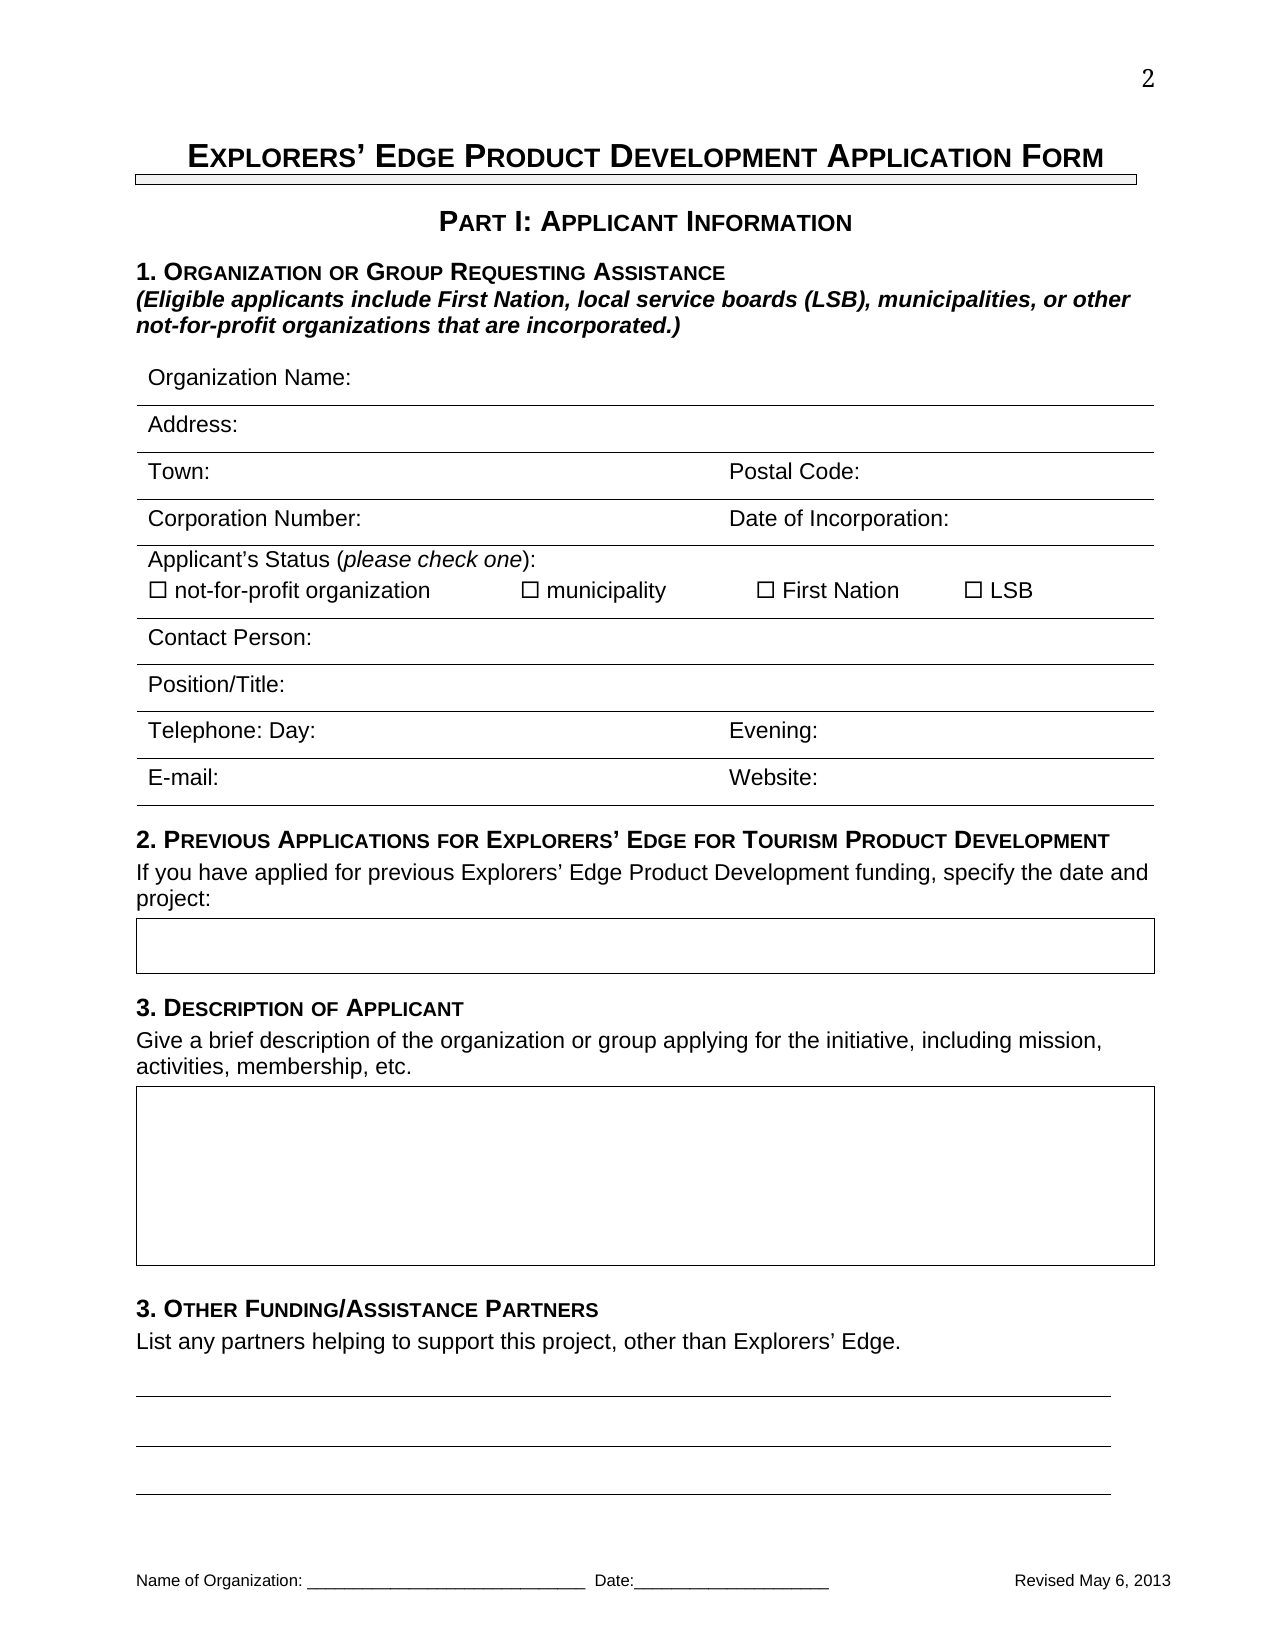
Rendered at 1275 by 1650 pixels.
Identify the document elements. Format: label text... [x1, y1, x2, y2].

table_cell E-mail: Website: [137, 759, 1154, 805]
table_header [137, 1087, 1154, 1264]
text (Eligible applicants include First Nation, local service boards (LSB), municipalities, or other not-for-profit organizations that are incorporated.) [136, 286, 1155, 339]
table_cell Address: [137, 406, 1154, 452]
table_cell Telephone: Day: Evening: [137, 712, 1154, 758]
text 3. Description of Applicant [136, 993, 1155, 1022]
text Give a brief description of the organization or group applying for the initiative, including mission, activities, membership, etc. [136, 1027, 1155, 1079]
table_cell Corporation Number: Date of Incorporation: [137, 500, 1154, 545]
subtitle 1. Organization or Group Requesting Assistance [136, 257, 1155, 286]
subtitle Part I: Applicant Information [136, 204, 1155, 238]
text 3. Other Funding/Assistance Partners [136, 1294, 1155, 1323]
table_cell Contact Person: [137, 619, 1154, 664]
table_cell Town: Postal Code: [137, 453, 1154, 498]
text 2. Previous Applications for Explorers’ Edge for Tourism Product Development [136, 825, 1155, 854]
subtitle Explorers’ Edge Product Development Application Form [136, 136, 1155, 174]
table_header [137, 919, 1154, 973]
table_cell Applicant’s Status (please check one): not-for-profit organization municipality First Nation LSB [137, 546, 1154, 617]
text List any partners helping to support this project, other than Explorers’ Edge. [136, 1328, 1155, 1354]
table_cell Position/Title: [137, 665, 1154, 711]
text If you have applied for previous Explorers’ Edge Product Development funding, specify the date and project: [136, 859, 1155, 911]
table_header Organization Name: [137, 359, 1154, 405]
